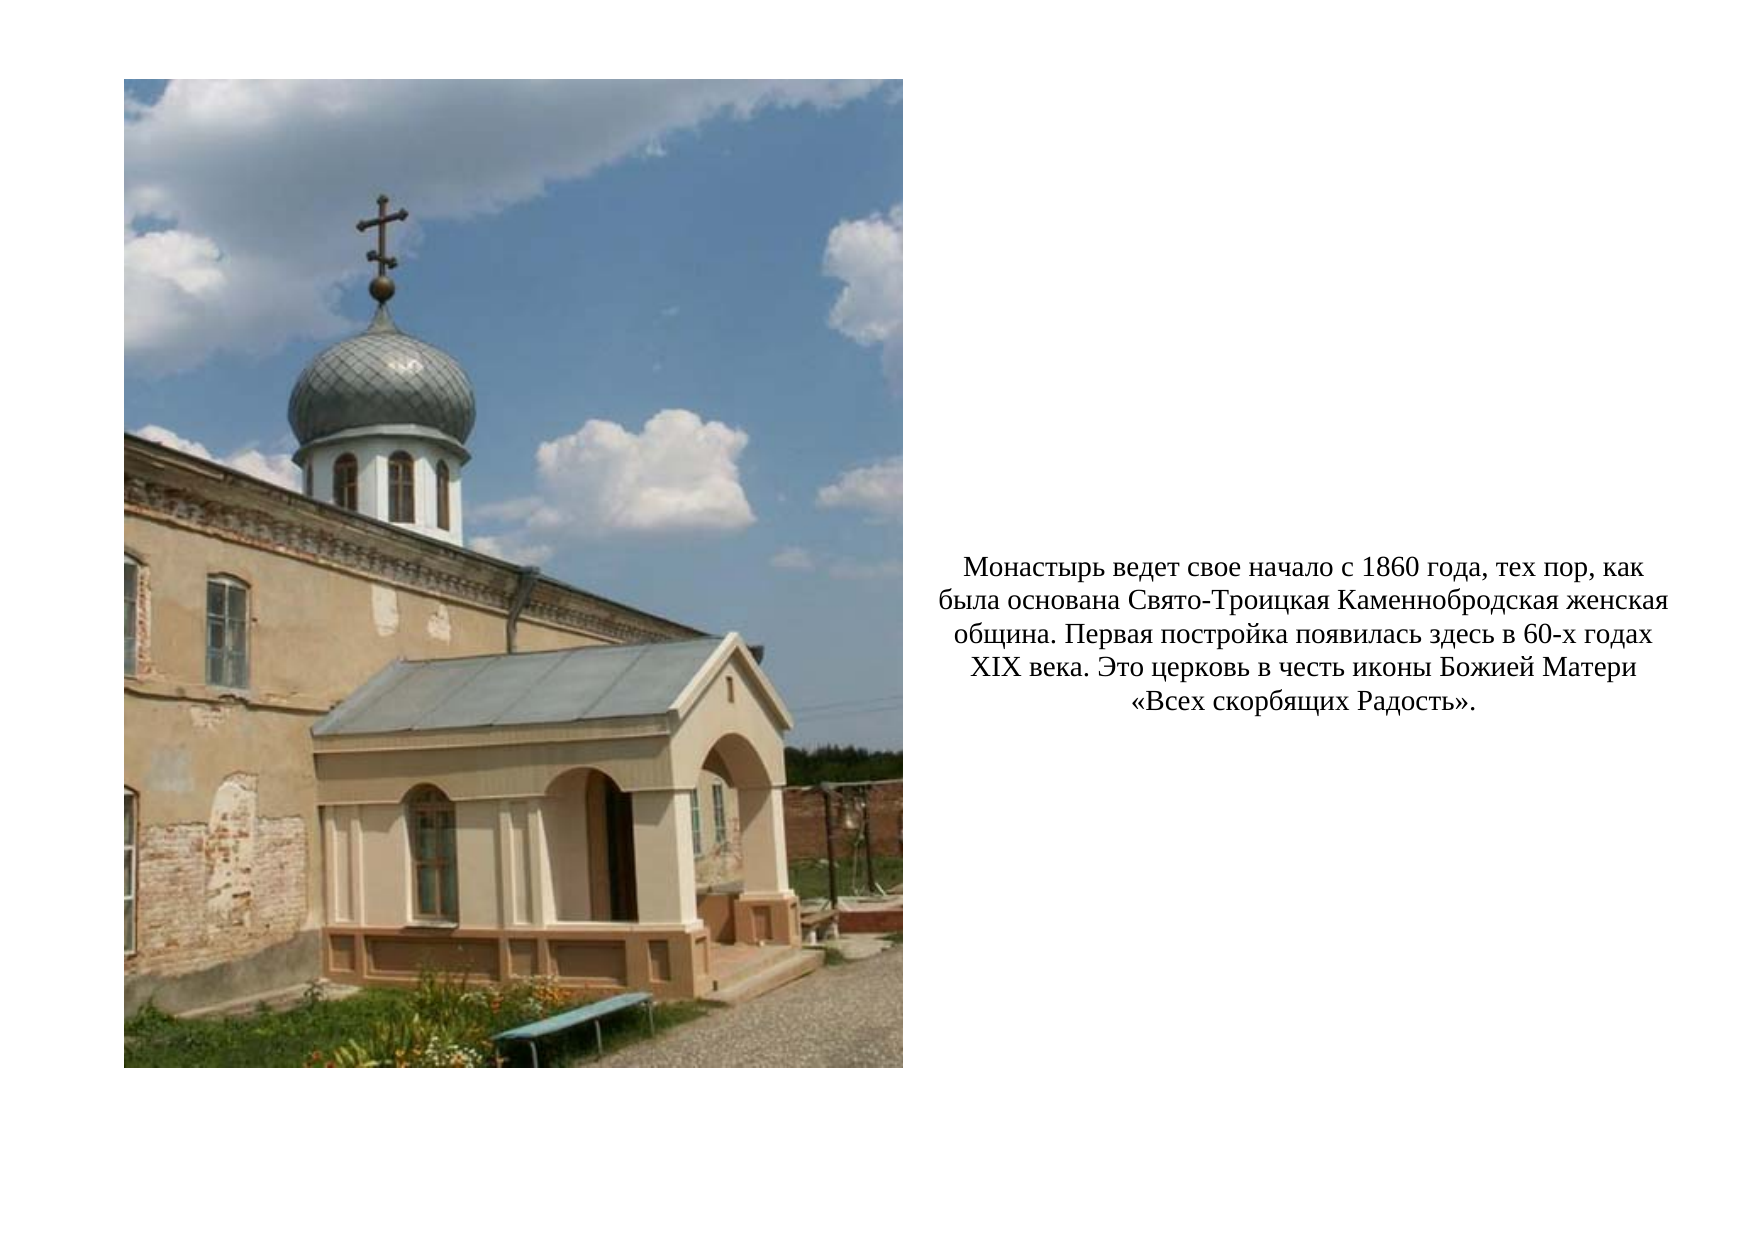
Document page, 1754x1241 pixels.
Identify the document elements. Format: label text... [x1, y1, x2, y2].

table_header [113, 79, 921, 1082]
table_header Монастырь ведет свое начало с 1860 года, тех пор, как была основана Свято-Троицкая Каменнобродская женская община. Первая постройка появилась здесь в 60-х годах ХIХ века. Это церковь в честь иконы Божией Матери «Всех скорбящих Радость». [921, 79, 1685, 1082]
picture [124, 79, 903, 1068]
